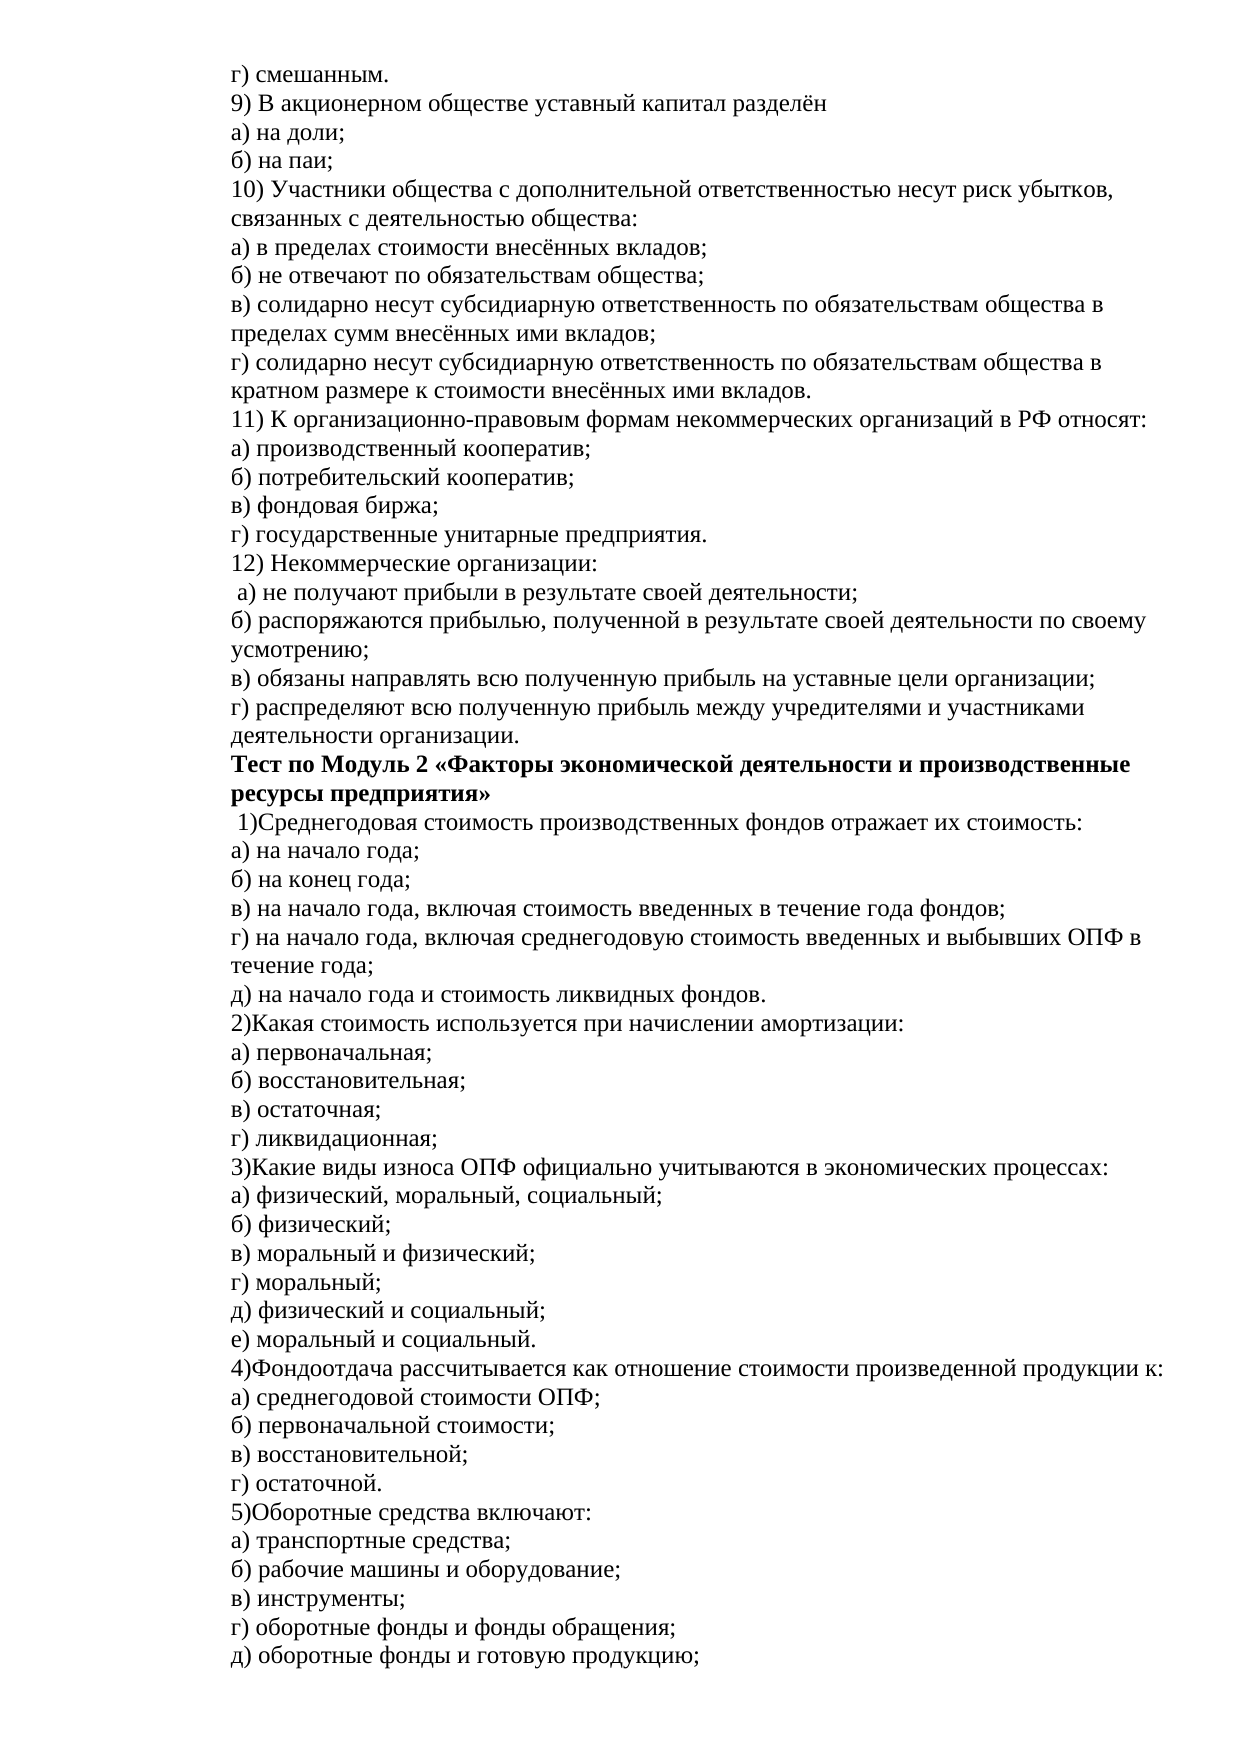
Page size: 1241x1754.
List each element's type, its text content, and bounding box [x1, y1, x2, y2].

text 11) К организационно-правовым формам некоммерческих организаций в РФ относят: [231, 404, 1181, 433]
text г) остаточной. [231, 1468, 1181, 1497]
text а) в пределах стоимости внесённых вкладов; [231, 232, 1181, 260]
text б) на конец года; [231, 864, 1181, 893]
text г) оборотные фонды и фонды обращения; [231, 1612, 1181, 1640]
text е) моральный и социальный. [231, 1324, 1181, 1353]
text 2)Какая стоимость используется при начислении амортизации: [231, 1008, 1181, 1037]
text д) физический и социальный; [231, 1295, 1181, 1324]
text в) инструменты; [231, 1583, 1181, 1612]
text б) восстановительная; [231, 1065, 1181, 1094]
text г) смешанным. [231, 59, 1181, 88]
text б) распоряжаются прибылью, полученной в результате своей деятельности по своему усмотрению; [231, 605, 1181, 663]
text в) восстановительной; [231, 1439, 1181, 1468]
text д) оборотные фонды и готовую продукцию; [231, 1640, 1181, 1669]
text б) потребительский кооператив; [231, 462, 1181, 490]
text а) на начало года; [231, 835, 1181, 864]
text в) солидарно несут субсидиарную ответственность по обязательствам общества в пределах сумм внесённых ими вкладов; [231, 289, 1181, 347]
text в) моральный и физический; [231, 1238, 1181, 1267]
text г) распределяют всю полученную прибыль между учредителями и участниками деятельности организации. [231, 692, 1181, 749]
text а) не получают прибыли в результате своей деятельности; [231, 577, 1181, 605]
text в) фондовая биржа; [231, 490, 1181, 519]
text 10) Участники общества с дополнительной ответственностью несут риск убытков, связанных с деятельностью общества: [231, 174, 1181, 232]
text г) государственные унитарные предприятия. [231, 519, 1181, 548]
text д) на начало года и стоимость ликвидных фондов. [231, 979, 1181, 1008]
text а) первоначальная; [231, 1037, 1181, 1065]
text а) физический, моральный, социальный; [231, 1180, 1181, 1209]
text г) ликвидационная; [231, 1123, 1181, 1152]
text 5)Оборотные средства включают: [231, 1497, 1181, 1525]
text б) на паи; [231, 145, 1181, 174]
text б) не отвечают по обязательствам общества; [231, 260, 1181, 289]
text г) на начало года, включая среднегодовую стоимость введенных и выбывших ОПФ в течение года; [231, 922, 1181, 979]
text а) среднегодовой стоимости ОПФ; [231, 1382, 1181, 1410]
text б) физический; [231, 1209, 1181, 1238]
text в) на начало года, включая стоимость введенных в течение года фондов; [231, 893, 1181, 922]
text 1)Среднегодовая стоимость производственных фондов отражает их стоимость: [231, 807, 1181, 835]
text б) первоначальной стоимости; [231, 1410, 1181, 1439]
text в) обязаны направлять всю полученную прибыль на уставные цели организации; [231, 663, 1181, 692]
text 12) Некоммерческие организации: [231, 548, 1181, 577]
text а) на доли; [231, 117, 1181, 145]
text 3)Какие виды износа ОПФ официально учитываются в экономических процессах: [231, 1152, 1181, 1180]
text Тест по Модуль 2 «Факторы экономической деятельности и производственные ресурсы предприятия» [231, 749, 1181, 807]
text 9) В акционерном обществе уставный капитал разделён [231, 88, 1181, 117]
text б) рабочие машины и оборудование; [231, 1554, 1181, 1583]
text 4)Фондоотдача рассчитывается как отношение стоимости произведенной продукции к: [231, 1353, 1181, 1382]
text в) остаточная; [231, 1094, 1181, 1123]
text г) солидарно несут субсидиарную ответственность по обязательствам общества в кратном размере к стоимости внесённых ими вкладов. [231, 347, 1181, 404]
text а) транспортные средства; [231, 1525, 1181, 1554]
text г) моральный; [231, 1267, 1181, 1295]
text а) производственный кооператив; [231, 433, 1181, 462]
